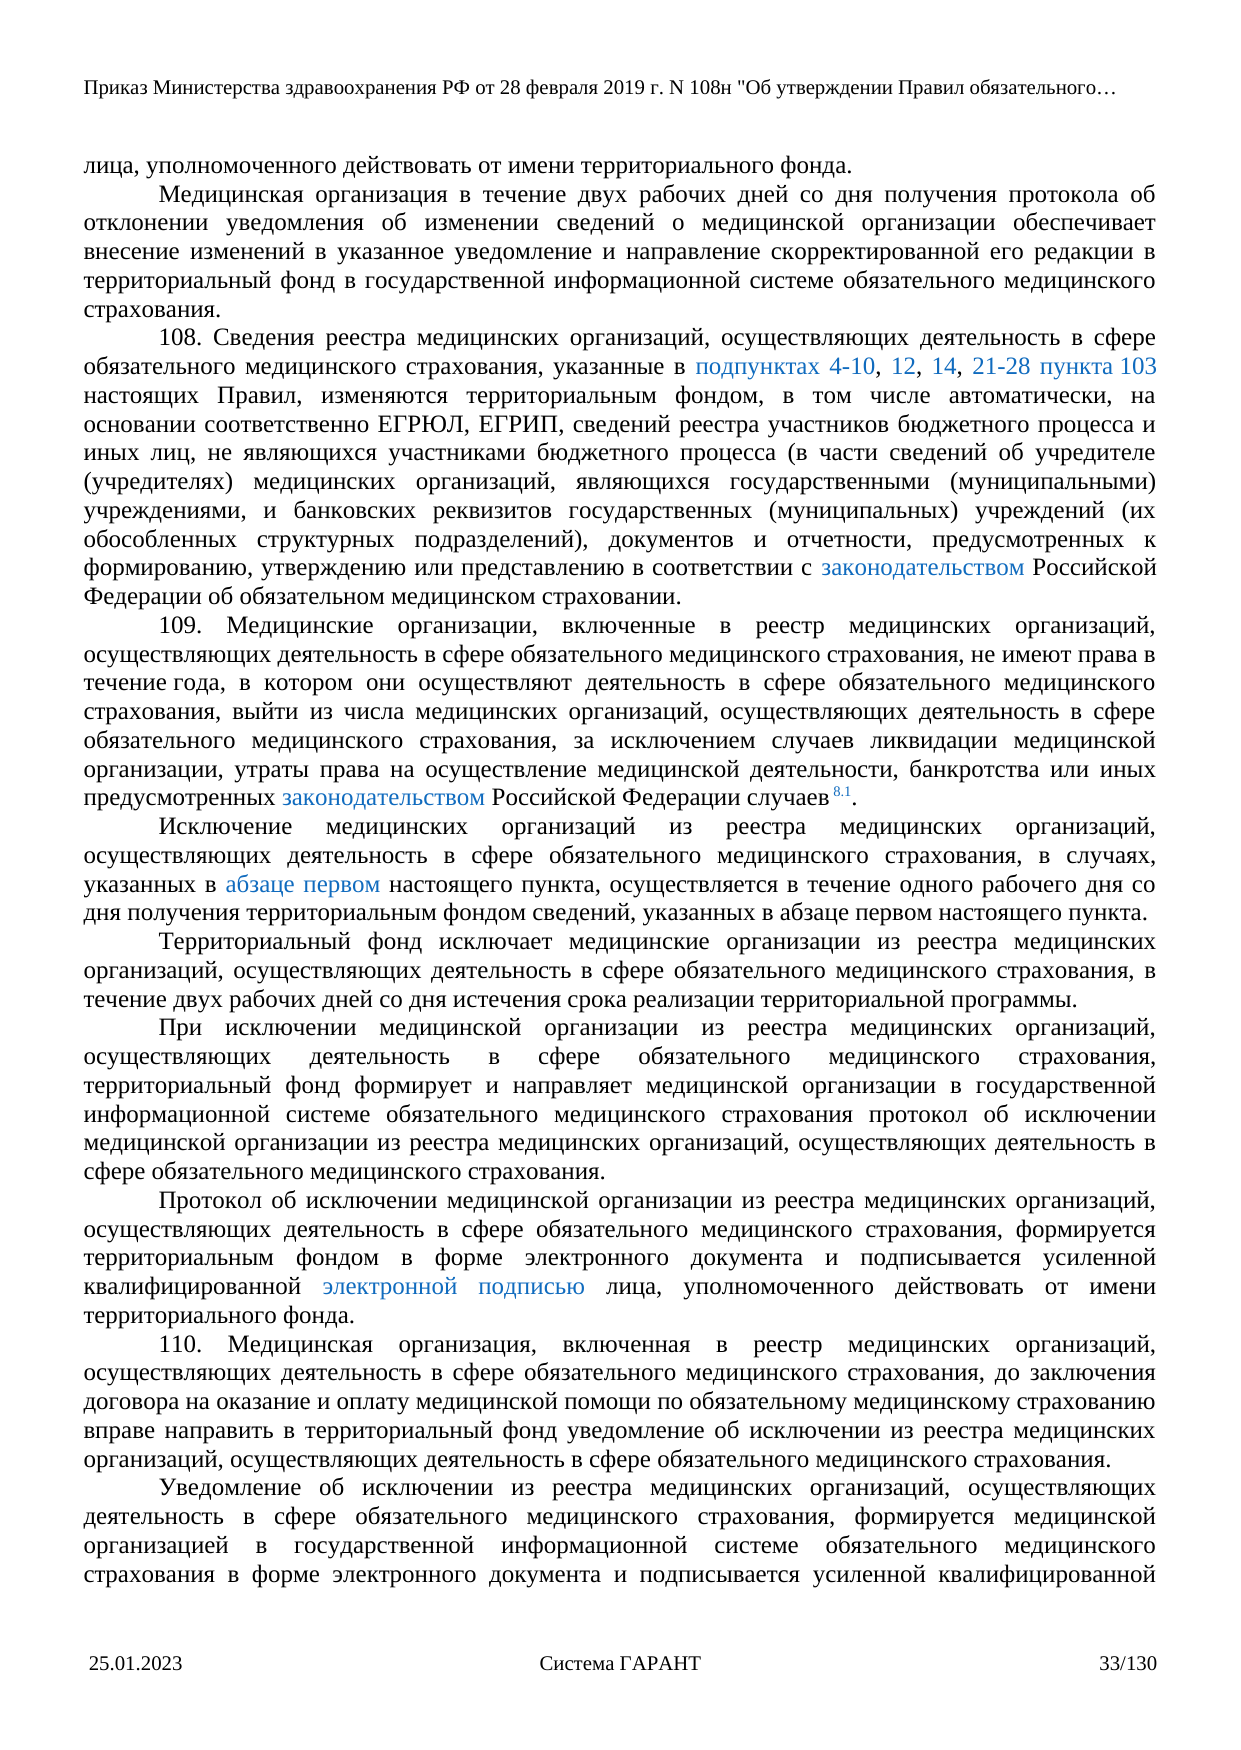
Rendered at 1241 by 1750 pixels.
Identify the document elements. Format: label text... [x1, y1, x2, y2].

text 109. Медицинские организации, включенные в реестр медицинских организаций, осуществляющих деятельность в сфере обязательного медицинского страхования, не имеют права в течение года, в котором они осуществляют деятельность в сфере обязательного медицинского страхования, выйти из числа медицинских организаций, осуществляющих деятельность в сфере обязательного медицинского страхования, за исключением случаев ликвидации медицинской организации, утраты права на осуществление медицинской деятельности, банкротства или иных предусмотренных законодательством Российской Федерации случаев 8.1. [83, 610, 1157, 811]
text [83, 1472, 1157, 1587]
text Исключение медицинских организаций из реестра медицинских организаций, осуществляющих деятельность в сфере обязательного медицинского страхования, в случаях, указанных в абзаце первом настоящего пункта, осуществляется в течение одного рабочего дня со дня получения территориальным фондом сведений, указанных в абзаце первом настоящего пункта. [83, 811, 1157, 926]
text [83, 150, 1157, 179]
text 108. Сведения реестра медицинских организаций, осуществляющих деятельность в сфере обязательного медицинского страхования, указанные в подпунктах 4-10, 12, 14, 21-28 пункта 103 настоящих Правил, изменяются территориальным фондом, в том числе автоматически, на основании соответственно ЕГРЮЛ, ЕГРИП, сведений реестра участников бюджетного процесса и иных лиц, не являющихся участниками бюджетного процесса (в части сведений об учредителе (учредителях) медицинских организаций, являющихся государственными (муниципальными) учреждениями, и банковских реквизитов государственных (муниципальных) учреждений (их обособленных структурных подразделений), документов и отчетности, предусмотренных к формированию, утверждению или представлению в соответствии с законодательством Российской Федерации об обязательном медицинском страховании. [83, 322, 1157, 610]
text Территориальный фонд исключает медицинские организации из реестра медицинских организаций, осуществляющих деятельность в сфере обязательного медицинского страхования, в течение двух рабочих дней со дня истечения срока реализации территориальной программы. [83, 926, 1157, 1012]
text 110. Медицинская организация, включенная в реестр медицинских организаций, осуществляющих деятельность в сфере обязательного медицинского страхования, до заключения договора на оказание и оплату медицинской помощи по обязательному медицинскому страхованию вправе направить в территориальный фонд уведомление об исключении из реестра медицинских организаций, осуществляющих деятельность в сфере обязательного медицинского страхования. [83, 1329, 1157, 1472]
text При исключении медицинской организации из реестра медицинских организаций, осуществляющих деятельность в сфере обязательного медицинского страхования, территориальный фонд формирует и направляет медицинской организации в государственной информационной системе обязательного медицинского страхования протокол об исключении медицинской организации из реестра медицинских организаций, осуществляющих деятельность в сфере обязательного медицинского страхования. [83, 1012, 1157, 1185]
text Медицинская организация в течение двух рабочих дней со дня получения протокола об отклонении уведомления об изменении сведений о медицинской организации обеспечивает внесение изменений в указанное уведомление и направление скорректированной его редакции в территориальный фонд в государственной информационной системе обязательного медицинского страхования. [83, 179, 1157, 322]
text Протокол об исключении медицинской организации из реестра медицинских организаций, осуществляющих деятельность в сфере обязательного медицинского страхования, формируется территориальным фондом в форме электронного документа и подписывается усиленной квалифицированной электронной подписью лица, уполномоченного действовать от имени территориального фонда. [83, 1185, 1157, 1329]
